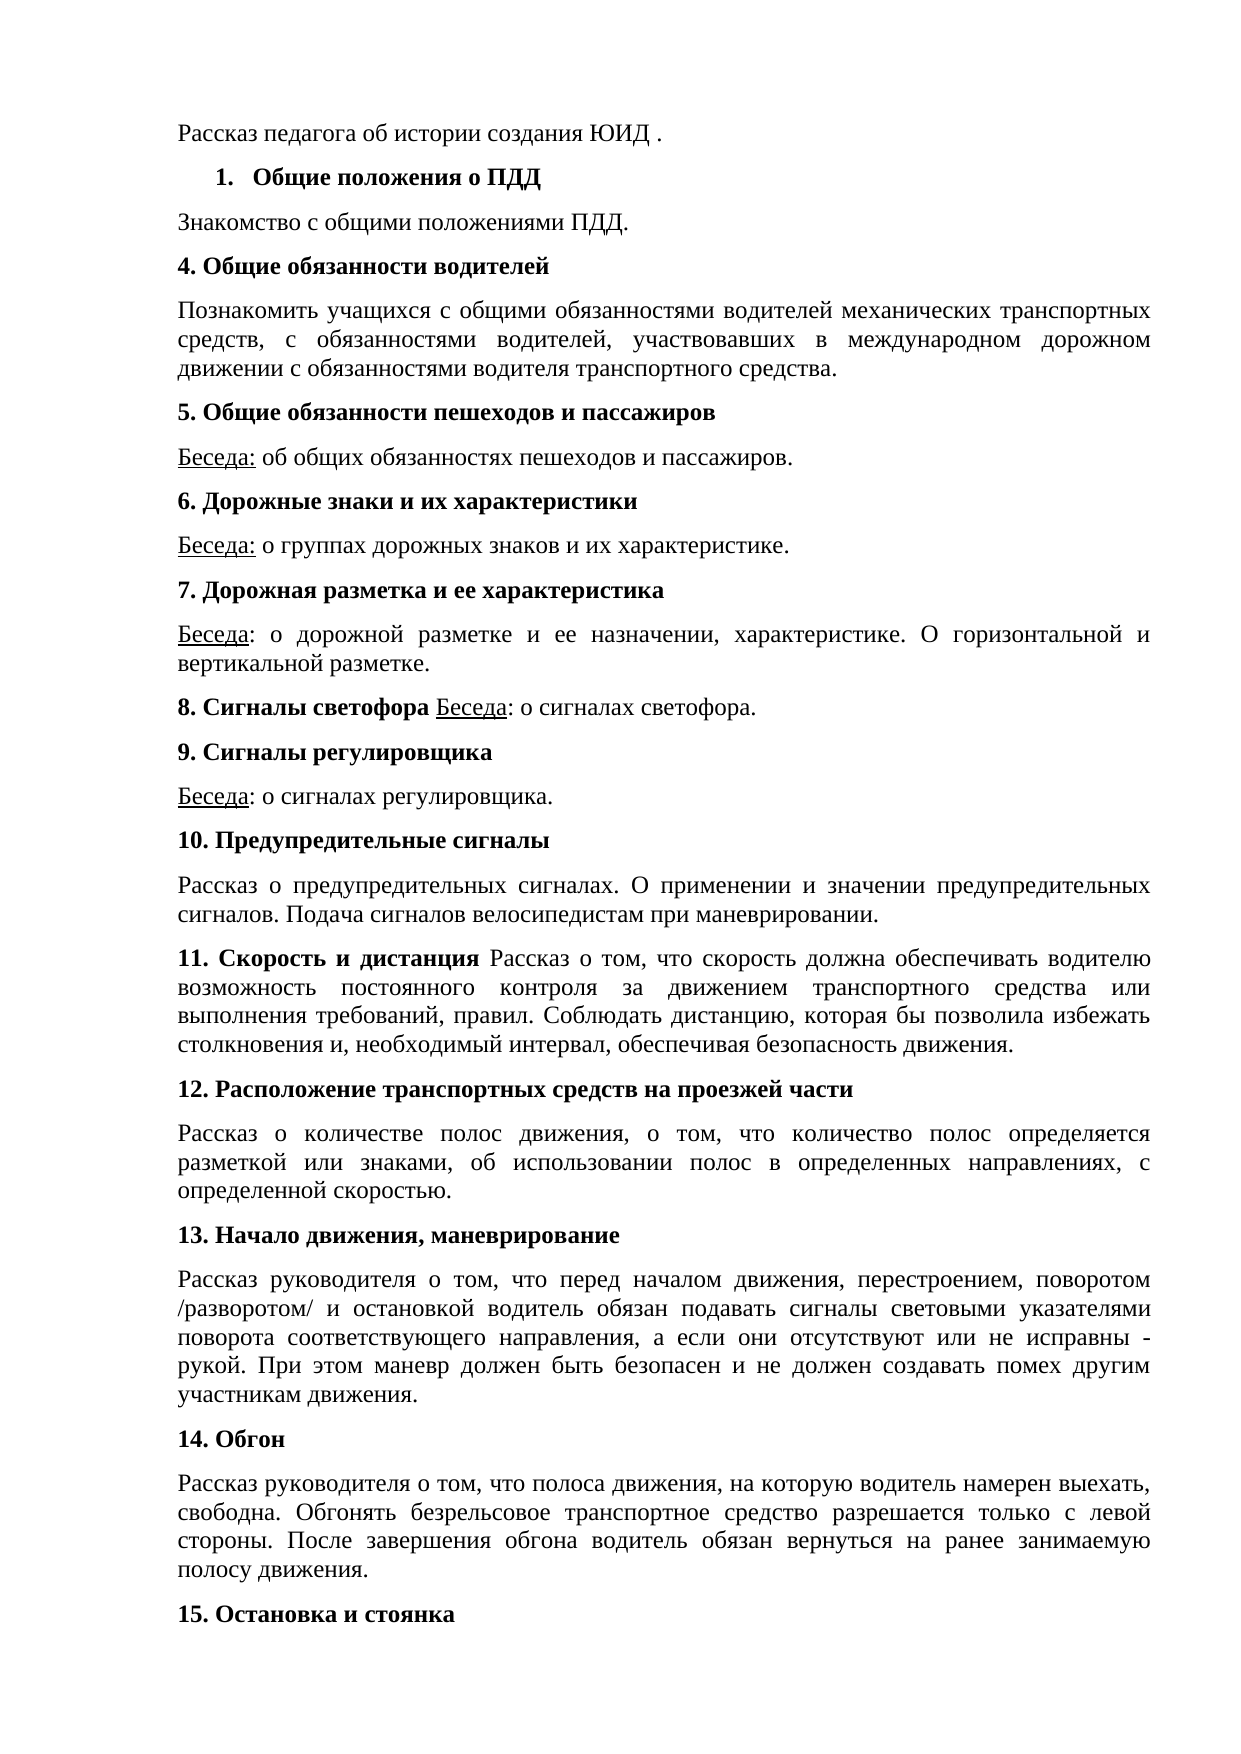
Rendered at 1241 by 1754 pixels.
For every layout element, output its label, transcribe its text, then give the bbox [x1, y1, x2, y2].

text Знакомство с общими положениями ПДД. [177, 207, 1152, 236]
text 12. Расположение транспортных средств на проезжей части [177, 1074, 1152, 1102]
text 10. Предупредительные сигналы [177, 826, 1152, 854]
text 9. Сигналы регулировщика [177, 737, 1152, 766]
text Беседа: об общих обязанностях пешеходов и пассажиров. [177, 442, 1152, 471]
text 5. Общие обязанности пешеходов и пассажиров [177, 397, 1152, 426]
text 6. Дорожные знаки и их характеристики [177, 486, 1152, 515]
text 13. Начало движения, маневрирование [177, 1220, 1152, 1249]
text Беседа: о группах дорожных знаков и их характеристике. [177, 531, 1152, 559]
text Рассказ руководителя о том, что перед началом движения, перестроением, поворотом /разворотом/ и остановкой водитель обязан подавать сигналы световыми указателями поворота соответствующего направления, а если они отсутствуют или не исправны - рукой. При этом маневр должен быть безопасен и не должен создавать помех другим участникам движения. [177, 1264, 1152, 1408]
list Общие положения о ПДД [215, 162, 1152, 191]
text Рассказ руководителя о том, что полоса движения, на которую водитель намерен выехать, свободна. Обгонять безрельсовое транспортное средство разрешается только с левой стороны. После завершения обгона водитель обязан вернуться на ранее занимаемую полосу движения. [177, 1468, 1152, 1583]
text 8. Сигналы светофора Беседа: о сигналах светофора. [177, 692, 1152, 721]
text 11. Скорость и дистанция Рассказ о том, что скорость должна обеспечивать водителю возможность постоянного контроля за движением транспортного средства или выполнения требований, правил. Соблюдать дистанцию, которая бы позволила избежать столкновения и, необходимый интервал, обеспечивая безопасность движения. [177, 943, 1152, 1058]
text Познакомить учащихся с общими обязанностями водителей механических транспортных средств, с обязанностями водителей, участвовавших в международном дорожном движении с обязанностями водителя транспортного средства. [177, 296, 1152, 382]
text Рассказ о количестве полос движения, о том, что количество полос определяется разметкой или знаками, об использовании полос в определенных направлениях, с определенной скоростью. [177, 1118, 1152, 1204]
text 7. Дорожная разметка и ее характеристика [177, 575, 1152, 604]
text 15. Остановка и стоянка [177, 1599, 1152, 1627]
text Рассказ педагога об истории создания ЮИД . [177, 118, 1152, 147]
text 4. Общие обязанности водителей [177, 251, 1152, 280]
text Рассказ о предупредительных сигналах. О применении и значении предупредительных сигналов. Подача сигналов велосипедистам при маневрировании. [177, 870, 1152, 927]
text Беседа: о сигналах регулировщика. [177, 781, 1152, 810]
text 14. Обгон [177, 1424, 1152, 1452]
text Беседа: о дорожной разметке и ее назначении, характеристике. О горизонтальной и вертикальной разметке. [177, 619, 1152, 677]
